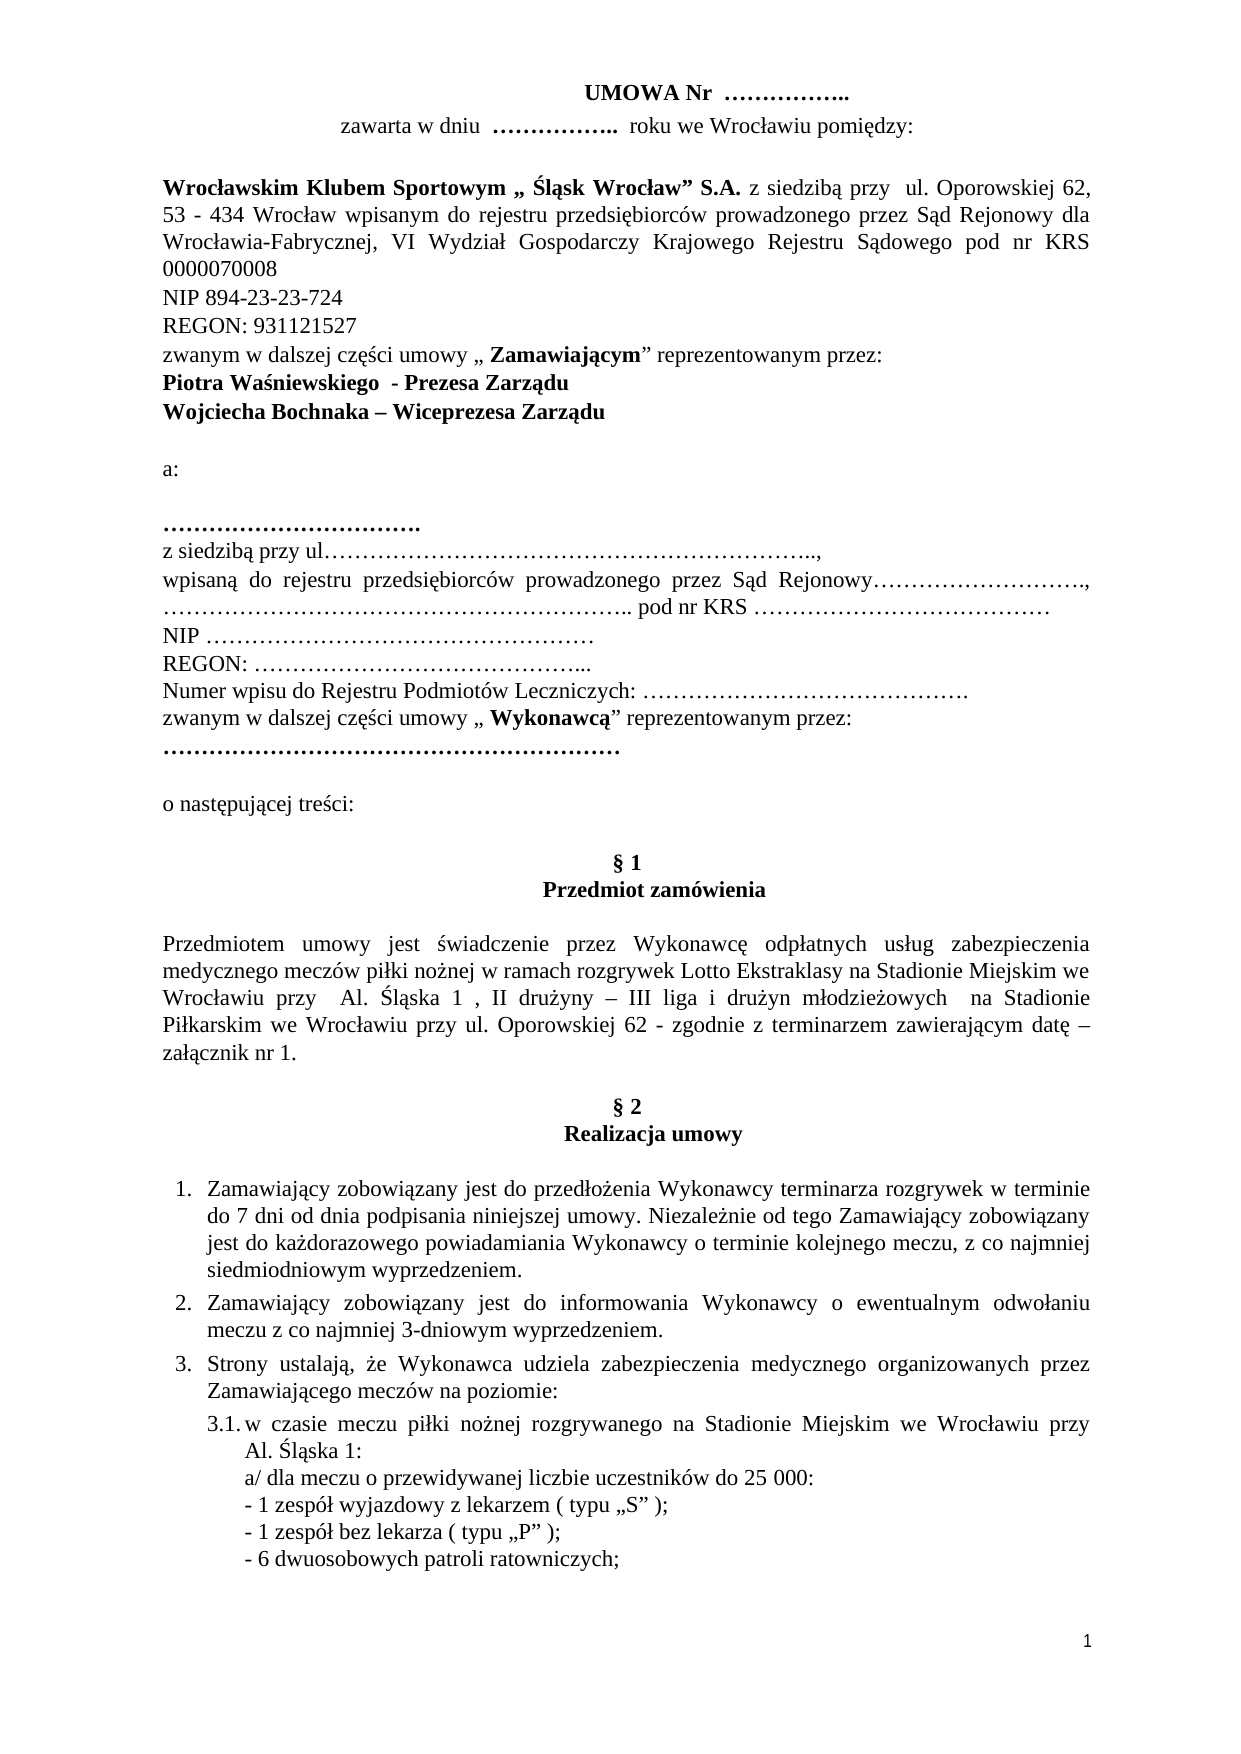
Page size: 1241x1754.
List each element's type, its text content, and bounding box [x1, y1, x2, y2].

text Wrocławskim Klubem Sportowym „ Śląsk Wrocław” S.A. z siedzibą przy ul. Oporowskiej 62, 53 - 434 Wrocław wpisanym do rejestru przedsiębiorców prowadzonego przez Sąd Rejonowy dla Wrocławia-Fabrycznej, VI Wydział Gospodarczy Krajowego Rejestru Sądowego pod nr KRS 0000070008 [162, 173, 1091, 282]
list - 1 zespół wyjazdowy z lekarzem ( typu „S” ); [244, 1491, 1091, 1518]
text o następującej treści: [162, 790, 1091, 817]
text Przedmiot zamówienia [217, 876, 1091, 903]
text Piotra Waśniewskiego - Prezesa Zarządu [162, 369, 1091, 396]
text zwanym w dalszej części umowy „ Zamawiającym” reprezentowanym przez: [162, 340, 1091, 367]
text z siedzibą przy ul……………………………………………………….., [162, 537, 1091, 564]
text NIP …………………………………………… [162, 621, 1091, 648]
text REGON: 931121527 [162, 312, 1091, 339]
text Wojciecha Bochnaka – Wiceprezesa Zarządu [162, 397, 1091, 424]
text zwanym w dalszej części umowy „ Wykonawcą” reprezentowanym przez: [162, 704, 1091, 731]
list Strony ustalają, że Wykonawca udziela zabezpieczenia medycznego organizowanych przez Zamawiającego meczów na poziomie: [192, 1349, 1091, 1403]
text Przedmiotem umowy jest świadczenie przez Wykonawcę odpłatnych usług zabezpieczenia medycznego meczów piłki nożnej w ramach rozgrywek Lotto Ekstraklasy na Stadionie Miejskim we Wrocławiu przy Al. Śląska 1 , II drużyny – III liga i drużyn młodzieżowych na Stadionie Piłkarskim we Wrocławiu przy ul. Oporowskiej 62 - zgodnie z terminarzem zawierającym datę – załącznik nr 1. [162, 930, 1091, 1065]
text REGON: ……………………………………... [162, 650, 1091, 677]
text Realizacja umowy [215, 1120, 1091, 1147]
list Zamawiający zobowiązany jest do przedłożenia Wykonawcy terminarza rozgrywek w terminie do 7 dni od dnia podpisania niniejszej umowy. Niezależnie od tego Zamawiający zobowiązany jest do każdorazowego powiadamiania Wykonawcy o terminie kolejnego meczu, z co najmniej siedmiodniowym wyprzedzeniem. [192, 1174, 1091, 1283]
text §1 [162, 849, 1091, 876]
list w czasie meczu piłki nożnej rozgrywanego na Stadionie Miejskim we Wrocławiu przy Al. Śląska 1: [207, 1410, 1091, 1464]
text Numer wpisu do Rejestru Podmiotów Leczniczych: ……………………………………. [162, 677, 1091, 704]
text zawarta w dniu …………….. roku we Wrocławiu pomiędzy: [162, 111, 1091, 138]
text wpisaną do rejestru przedsiębiorców prowadzonego przez Sąd Rejonowy………………………., …………………………………………………….. pod nr KRS ………………………………… [162, 566, 1091, 620]
text UMOWA Nr …………….. [584, 71, 1091, 105]
list a/ dla meczu o przewidywanej liczbie uczestników do 25 000: [244, 1464, 1091, 1491]
text …………………………………………………… [162, 733, 1091, 760]
text NIP 894-23-23-724 [162, 283, 1091, 310]
list - 1 zespół bez lekarza ( typu „P” ); [244, 1518, 1091, 1545]
text §2 [162, 1093, 1091, 1120]
list - 6 dwuosobowych patroli ratowniczych; [244, 1545, 1091, 1572]
text a: [162, 454, 1091, 482]
text ……………………………. [162, 510, 1091, 537]
list Zamawiający zobowiązany jest do informowania Wykonawcy o ewentualnym odwołaniu meczu z co najmniej 3-dniowym wyprzedzeniem. [192, 1289, 1091, 1343]
